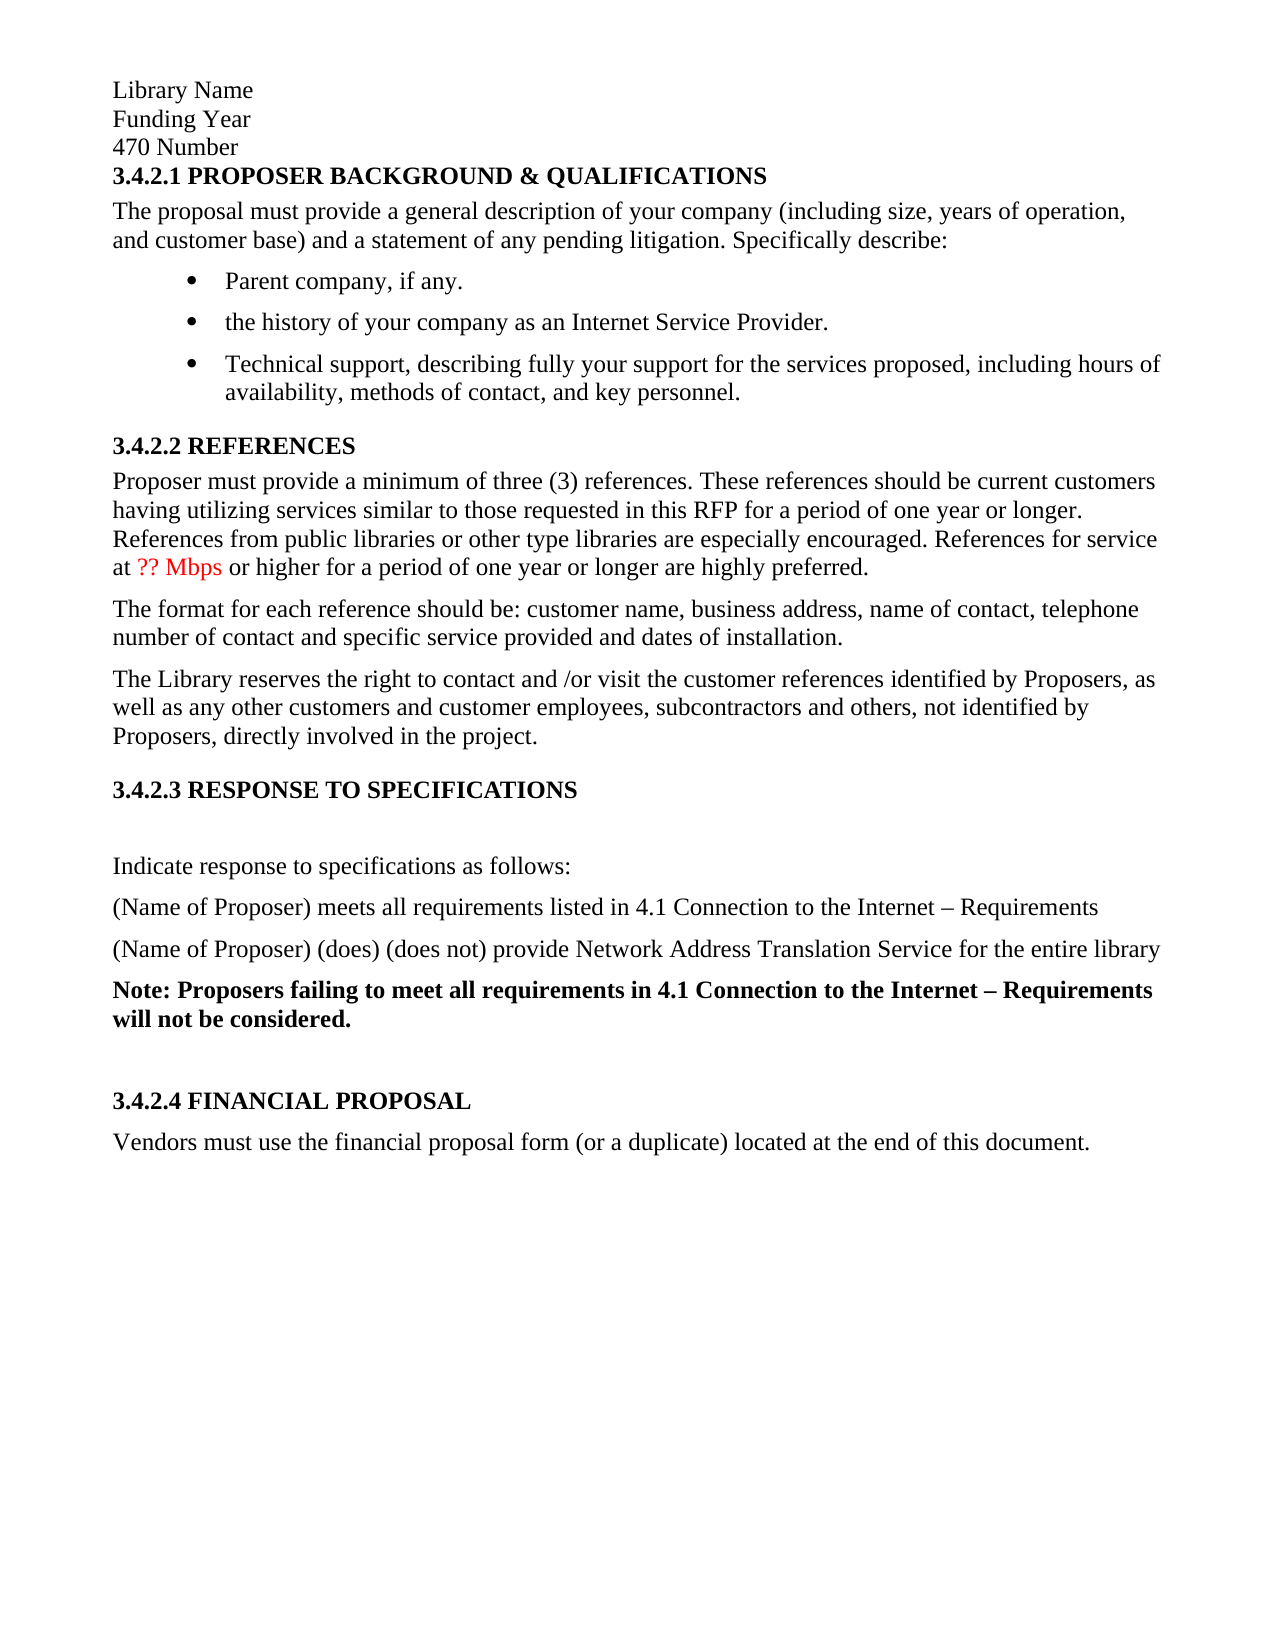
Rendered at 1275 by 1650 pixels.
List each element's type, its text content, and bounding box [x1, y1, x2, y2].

text Indicate response to specifications as follows: [112, 851, 1162, 880]
text The proposal must provide a general description of your company (including size, years of operation, and customer base) and a statement of any pending litigation. Specifically describe: [112, 196, 1162, 254]
text (Name of Proposer) (does) (does not) provide Network Address Translation Service for the entire library [112, 934, 1162, 962]
text Note: Proposers failing to meet all requirements in 4.1 Connection to the Internet – Requirements will not be considered. [112, 975, 1162, 1032]
list Parent company, if any. [187, 266, 1162, 295]
text Proposer must provide a minimum of three (3) references. These references should be current customers having utilizing services similar to those requested in this RFP for a period of one year or longer. References from public libraries or other type libraries are especially encouraged. References for service at ?? Mbps or higher for a period of one year or longer are highly preferred. [112, 466, 1162, 581]
text The Library reserves the right to contact and /or visit the customer references identified by Proposers, as well as any other customers and customer employees, subcontractors and others, not identified by Proposers, directly involved in the project. [112, 664, 1162, 750]
subtitle 3.4.2.1 PROPOSER BACKGROUND & QUALIFICATIONS [112, 161, 1162, 190]
subtitle 3.4.2.2 REFERENCES [112, 431, 1162, 460]
text (Name of Proposer) meets all requirements listed in 4.1 Connection to the Internet – Requirements [112, 892, 1162, 921]
text Vendors must use the financial proposal form (or a duplicate) located at the end of this document. [112, 1127, 1162, 1156]
subtitle 3.4.2.3 RESPONSE TO SPECIFICATIONS [112, 775, 1162, 804]
text The format for each reference should be: customer name, business address, name of contact, telephone number of contact and specific service provided and dates of installation. [112, 594, 1162, 651]
list the history of your company as an Internet Service Provider. [187, 307, 1162, 336]
text 3.4.2.4 FINANCIAL PROPOSAL [112, 1086, 1162, 1115]
list Technical support, describing fully your support for the services proposed, including hours of availability, methods of contact, and key personnel. [187, 349, 1162, 406]
